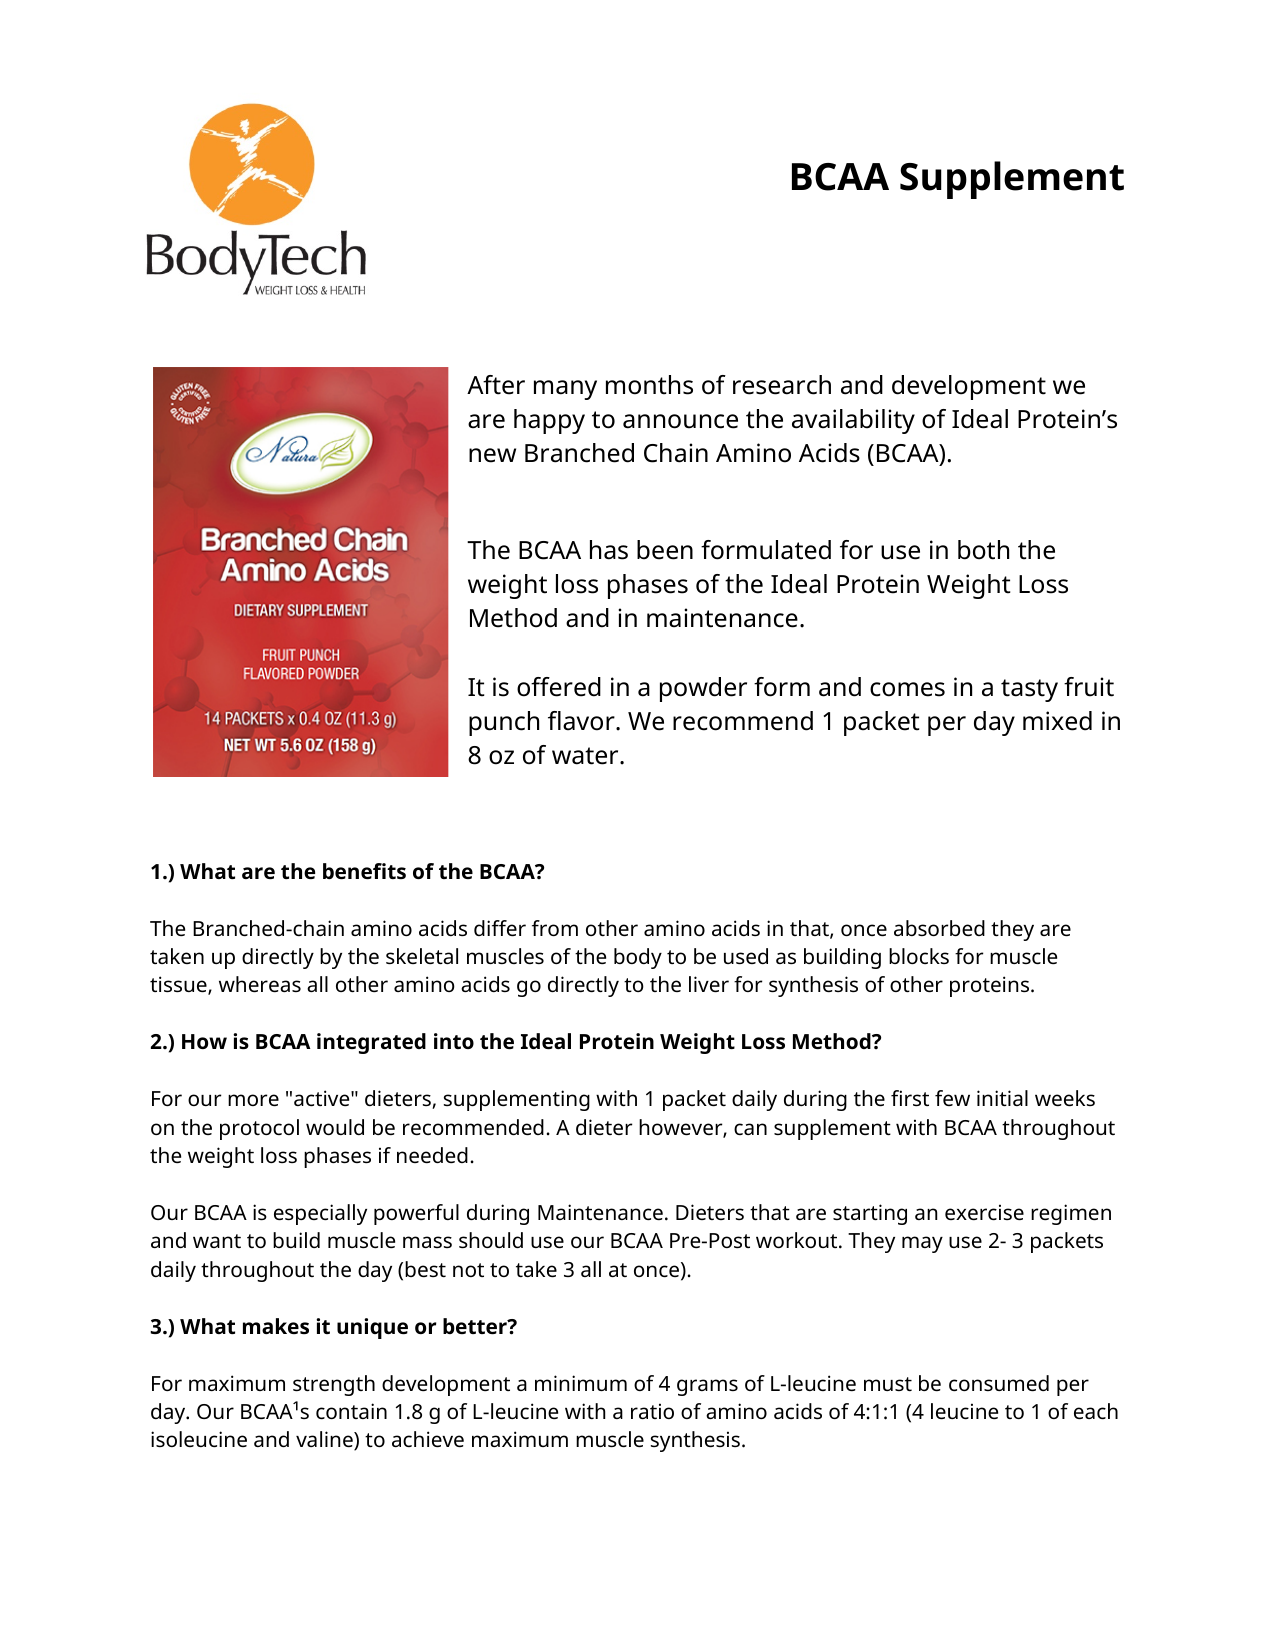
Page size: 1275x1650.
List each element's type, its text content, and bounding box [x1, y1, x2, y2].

text Our BCAA is especially powerful during Maintenance. Dieters that are starting an exercise regimen and want to build muscle mass should use our BCAA Pre-Post workout. They may use 2- 3 packets daily throughout the day (best not to take 3 all at once). [150, 1198, 1125, 1283]
text After many months of research and development we are happy to announce the availability of Ideal Protein’s new Branched Chain Amino Acids (BCAA). [449, 368, 1125, 470]
text For our more "active" dieters, supplementing with 1 packet daily during the first few initial weeks on the protocol would be recommended. A dieter however, can supplement with BCAA throughout the weight loss phases if needed. [150, 1084, 1125, 1169]
text For maximum strength development a minimum of 4 grams of L-leucine must be consumed per day. Our BCAA¹s contain 1.8 g of L-leucine with a ratio of amino acids of 4:1:1 (4 leucine to 1 of each isoleucine and valine) to achieve maximum muscle synthesis. [150, 1369, 1125, 1454]
text The Branched-chain amino acids differ from other amino acids in that, once absorbed they are taken up directly by the skeletal muscles of the body to be used as building blocks for muscle tissue, whereas all other amino acids go directly to the liver for synthesis of other proteins. [150, 914, 1125, 999]
picture [153, 367, 449, 777]
picture [128, 71, 382, 325]
text 3.) What makes it unique or better? [150, 1312, 1125, 1340]
text 1.) What are the benefits of the BCAA? [150, 857, 1125, 885]
text 2.) How is BCAA integrated into the Ideal Protein Weight Loss Method? [150, 1027, 1125, 1056]
text It is offered in a powder form and comes in a tasty fruit punch flavor. We recommend 1 packet per day mixed in 8 oz of water. [449, 669, 1125, 771]
text BCAA Supplement [382, 150, 1125, 201]
text The BCAA has been formulated for use in both the weight loss phases of the Ideal Protein Weight Loss Method and in maintenance. [449, 533, 1125, 635]
